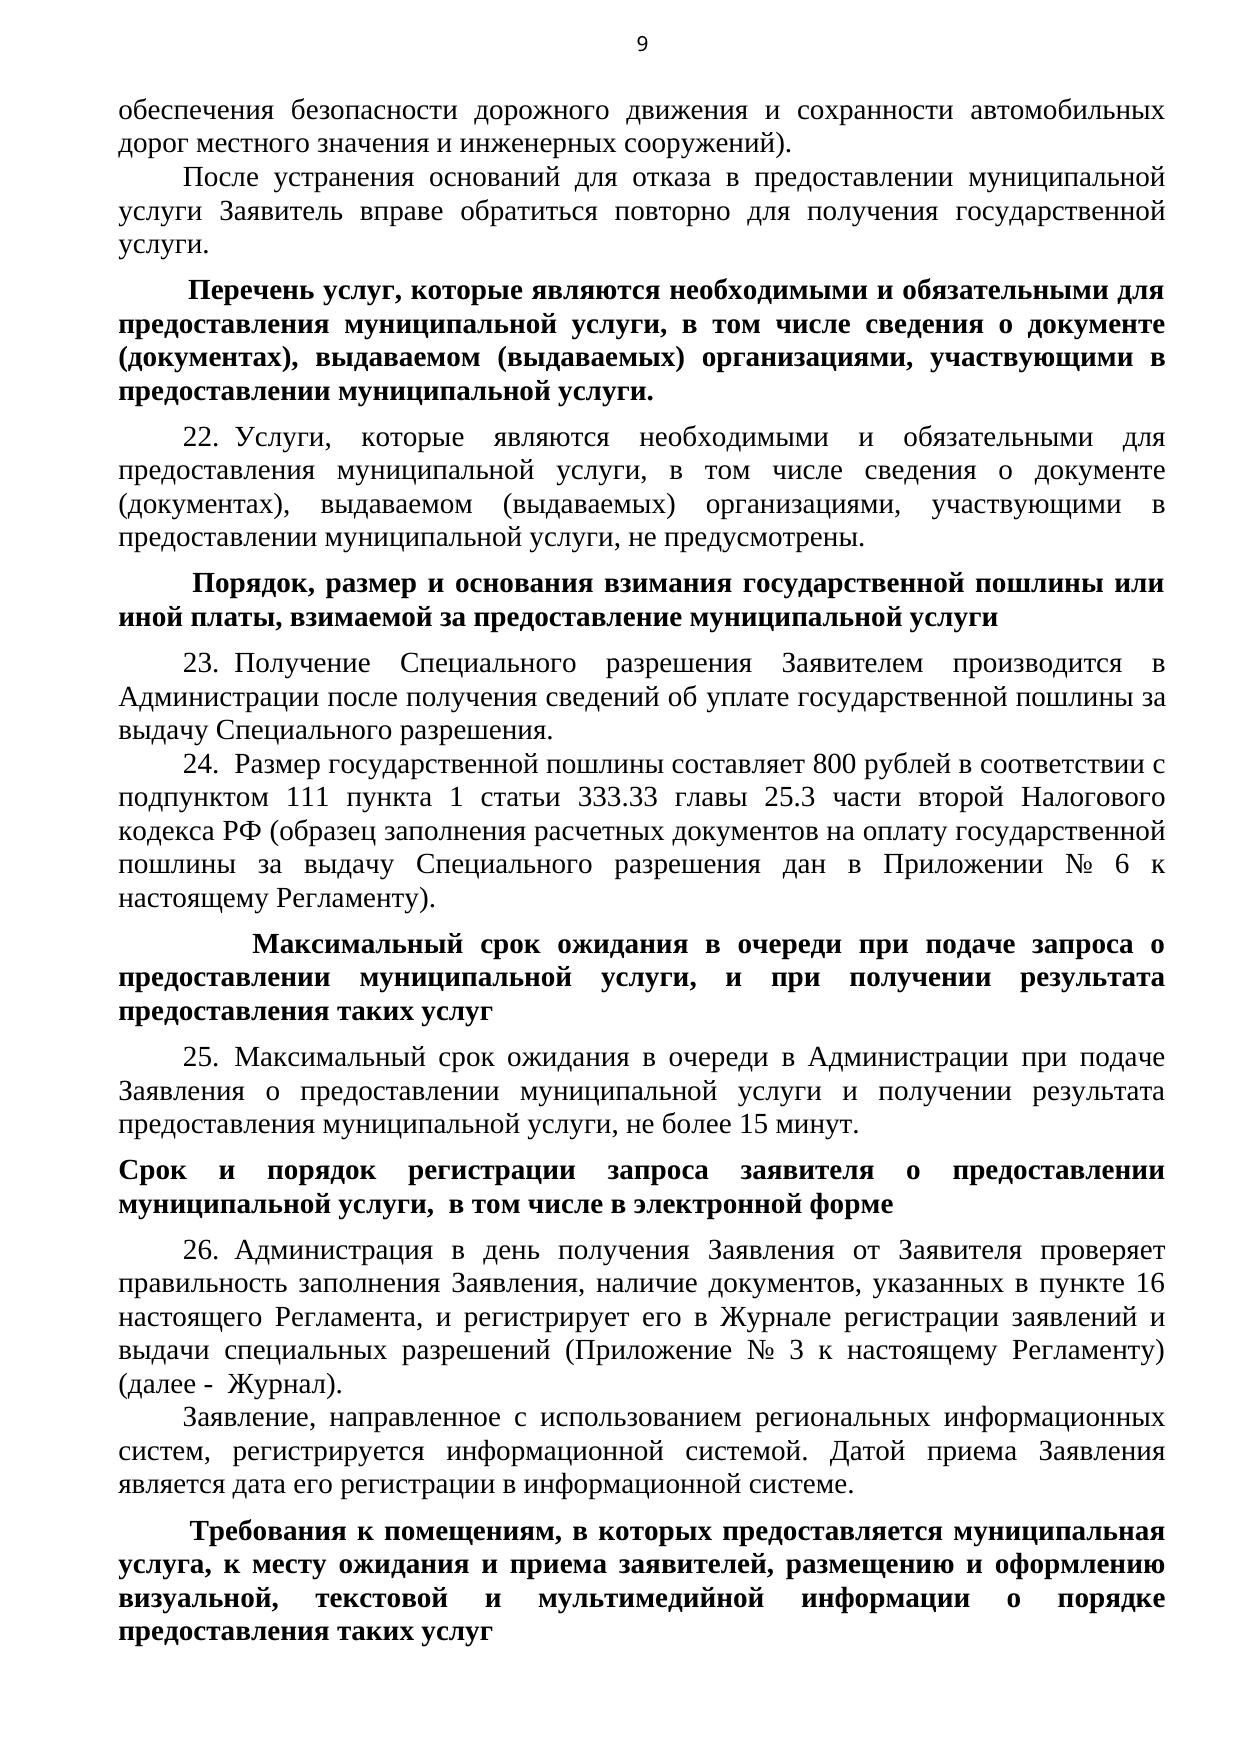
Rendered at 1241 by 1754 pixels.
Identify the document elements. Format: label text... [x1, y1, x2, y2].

text Срок и порядок регистрации запроса заявителя о предоставлении муниципальной услуги, в том числе в электронной форме [118, 1152, 1166, 1219]
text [118, 92, 1166, 159]
text Перечень услуг, которые являются необходимыми и обязательными для предоставления муниципальной услуги, в том числе сведения о документе (документах), выдаваемом (выдаваемых) организациями, участвующими в предоставлении муниципальной услуги. [118, 272, 1166, 406]
list Максимальный срок ожидания в очереди в Администрации при подаче Заявления о предоставлении муниципальной услуги и получении результата предоставления муниципальной услуги, не более 15 минут. [118, 1039, 1166, 1140]
list Администрация в день получения Заявления от Заявителя проверяет правильность заполнения Заявления, наличие документов, указанных в пункте 16 настоящего Регламента, и регистрирует его в Журнале регистрации заявлений и выдачи специальных разрешений (Приложение № 3 к настоящему Регламенту) (далее - Журнал). [118, 1232, 1166, 1399]
list Размер государственной пошлины составляет 800 рублей в соответствии с подпунктом 111 пункта 1 статьи 333.33 главы 25.3 части второй Налогового кодекса РФ (образец заполнения расчетных документов на оплату государственной пошлины за выдачу Специального разрешения дан в Приложении № 6 к настоящему Регламенту). [118, 746, 1166, 913]
text Максимальный срок ожидания в очереди при подаче запроса о предоставлении муниципальной услуги, и при получении результата предоставления таких услуг [118, 926, 1166, 1027]
text После устранения оснований для отказа в предоставлении муниципальной услуги Заявитель вправе обратиться повторно для получения государственной услуги. [118, 159, 1166, 260]
text Порядок, размер и основания взимания государственной пошлины или иной платы, взимаемой за предоставление муниципальной услуги [118, 566, 1166, 633]
text Требования к помещениям, в которых предоставляется муниципальная услуга, к месту ожидания и приема заявителей, размещению и оформлению визуальной, текстовой и мультимедийной информации о порядке предоставления таких услуг [118, 1513, 1166, 1647]
text Заявление, направленное с использованием региональных информационных систем, регистрируется информационной системой. Датой приема Заявления является дата его регистрации в информационной системе. [118, 1399, 1166, 1500]
list Получение Специального разрешения Заявителем производится в Администрации после получения сведений об уплате государственной пошлины за выдачу Специального разрешения. [118, 645, 1166, 746]
list Услуги, которые являются необходимыми и обязательными для предоставления муниципальной услуги, в том числе сведения о документе (документах), выдаваемом (выдаваемых) организациями, участвующими в предоставлении муниципальной услуги, не предусмотрены. [118, 419, 1166, 553]
